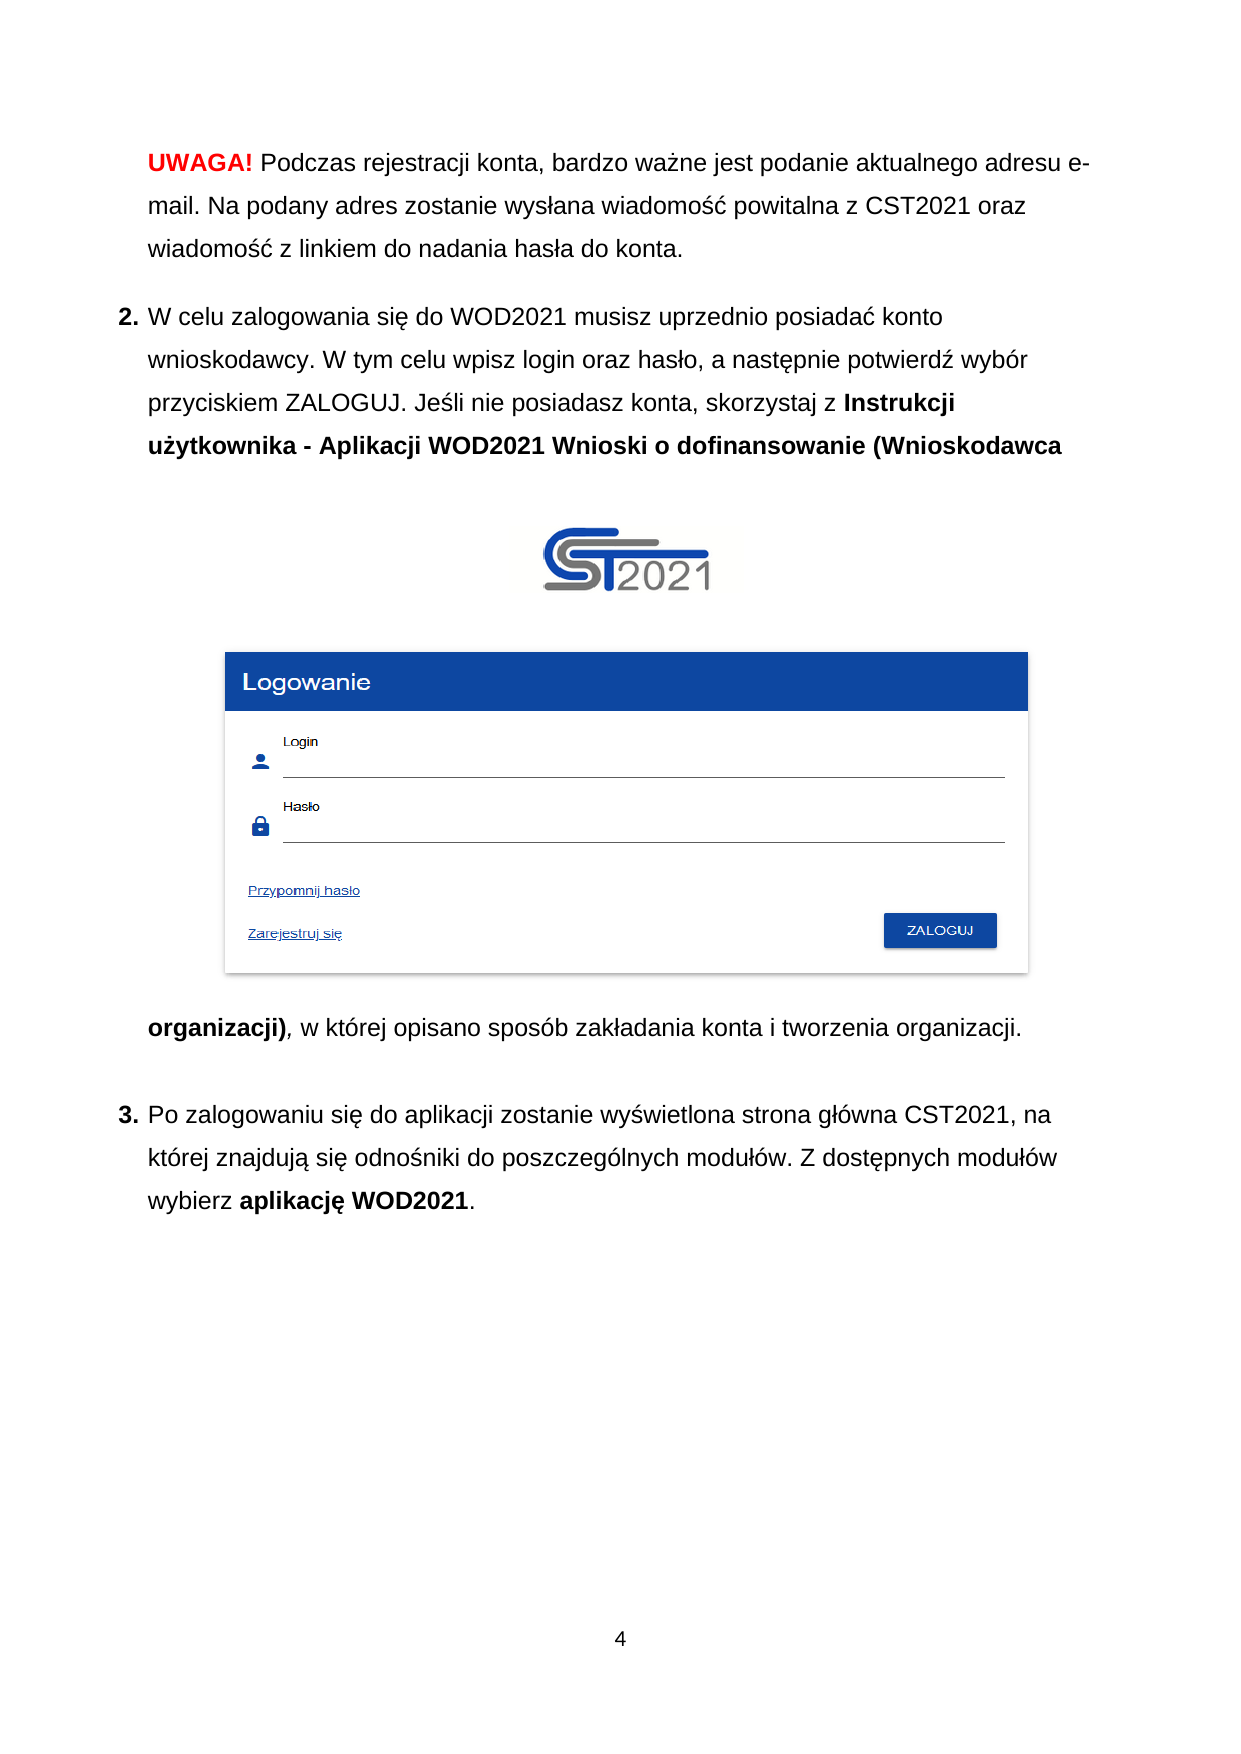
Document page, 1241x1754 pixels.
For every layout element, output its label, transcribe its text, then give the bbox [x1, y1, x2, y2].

list Po zalogowaniu się do aplikacji zostanie wyświetlona strona główna CST2021, na której znajdują się odnośniki do poszczególnych modułów. Z dostępnych modułów wybierz aplikację WOD2021. [118, 1099, 1093, 1214]
picture [146, 498, 1092, 1014]
text UWAGA! Podczas rejestracji konta, bardzo ważne jest podanie aktualnego adresu e-mail. Na podany adres zostanie wysłana wiadomość powitalna z CST2021 oraz wiadomość z linkiem do nadania hasła do konta. [148, 148, 1093, 263]
